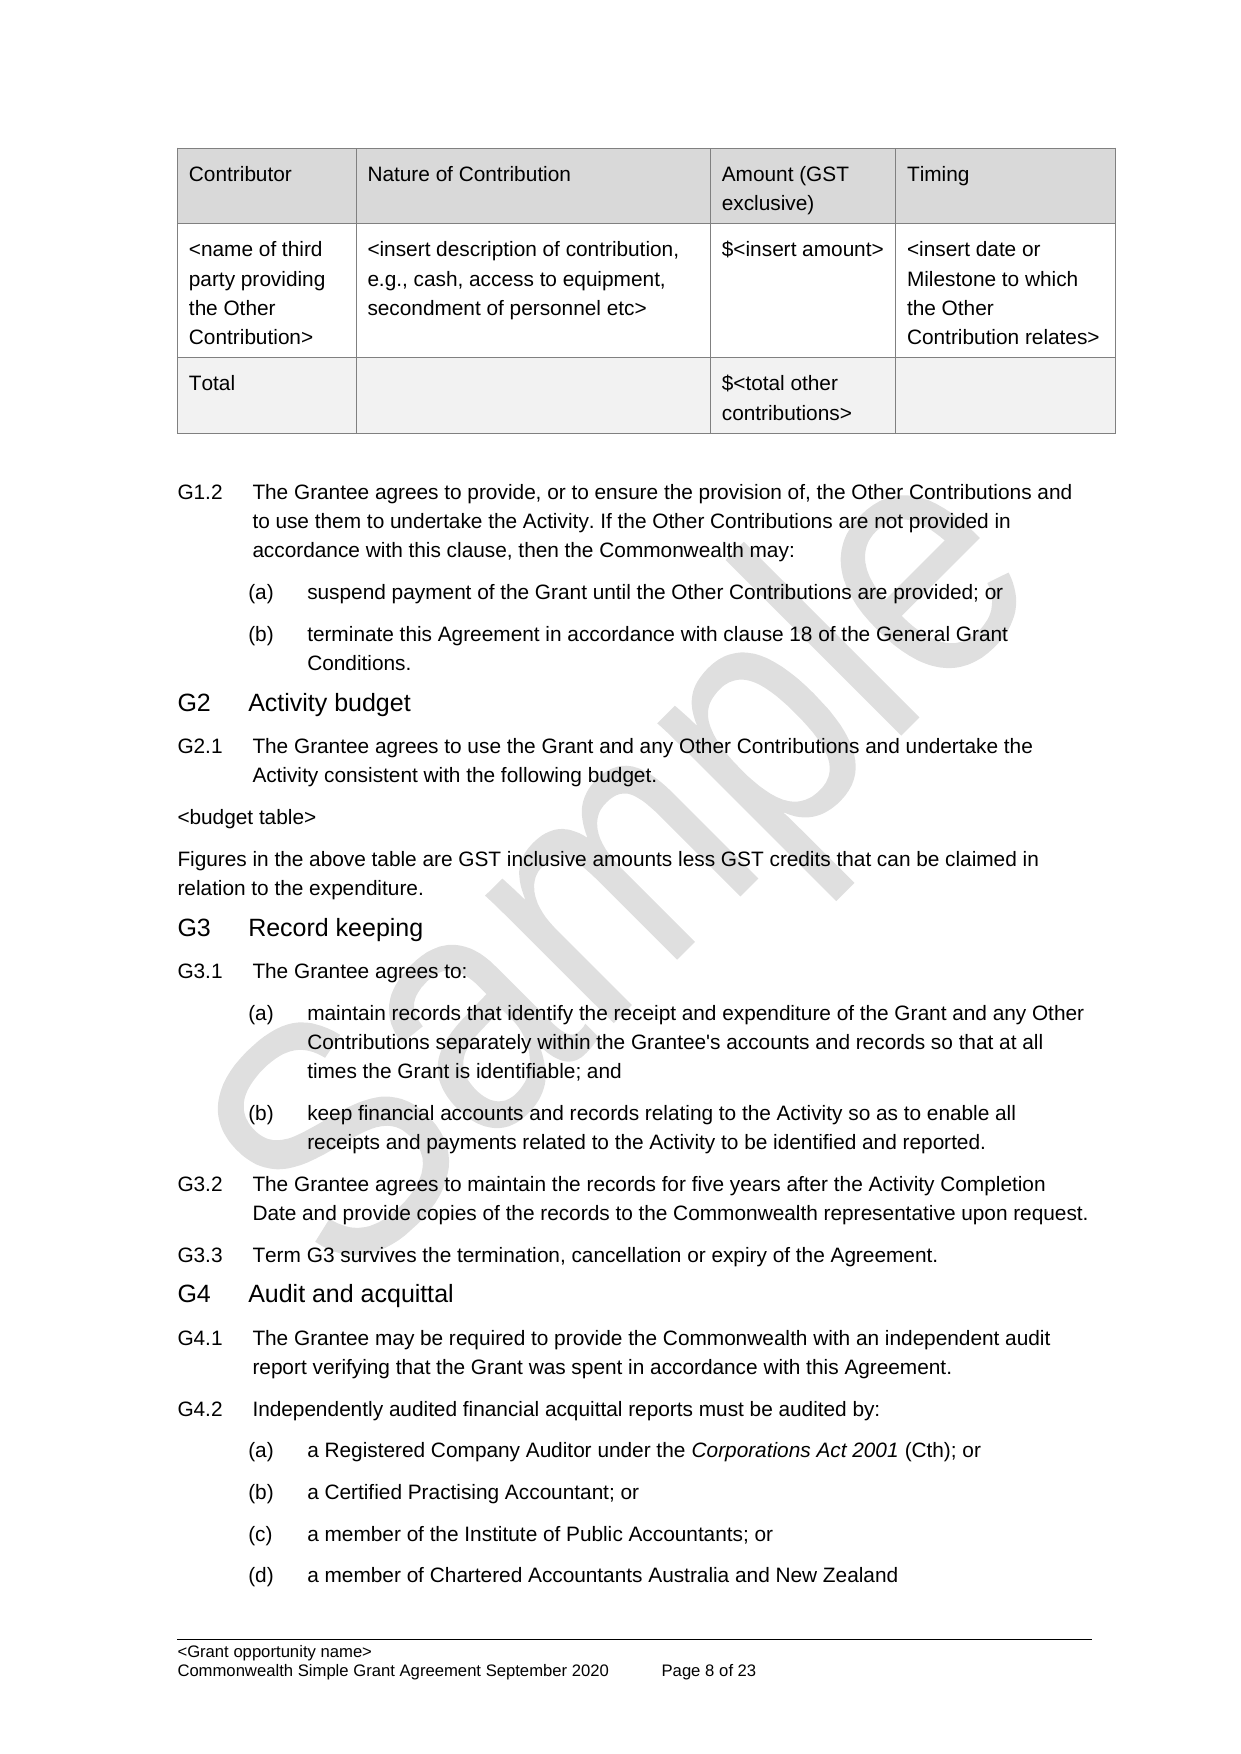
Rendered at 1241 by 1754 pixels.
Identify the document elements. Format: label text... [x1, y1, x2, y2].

text (a) a Registered Company Auditor under the Corporations Act 2001 (Cth); or [248, 1433, 1092, 1462]
table_header Amount (GST exclusive) [711, 149, 895, 223]
text (b) terminate this Agreement in accordance with clause 18 of the General Grant Conditions. [248, 616, 1092, 675]
text G4.1 The Grantee may be required to provide the Commonwealth with an independent audit report verifying that the Grant was spent in accordance with this Agreement. [177, 1321, 1092, 1379]
text (b) a Certified Practising Accountant; or [248, 1475, 1092, 1504]
table_header Contributor [178, 149, 356, 223]
text G2.1 The Grantee agrees to use the Grant and any Other Contributions and undertake the Activity consistent with the following budget. [177, 729, 1092, 787]
subtitle Audit and acquittal [177, 1279, 1092, 1308]
text Figures in the above table are GST inclusive amounts less GST credits that can be claimed in relation to the expenditure. [177, 841, 1092, 900]
table_cell [357, 358, 710, 433]
text (c) a member of the Institute of Public Accountants; or [248, 1516, 1092, 1546]
text <budget table> [177, 800, 1092, 829]
table_cell [896, 358, 1115, 433]
text G3.1 The Grantee agrees to: [177, 954, 1092, 983]
table_cell <name of third party providing the Other Contribution> [178, 224, 356, 357]
text G1.2 The Grantee agrees to provide, or to ensure the provision of, the Other Contributions and to use them to undertake the Activity. If the Other Contributions are not provided in accordance with this clause, then the Commonwealth may: [177, 475, 1092, 562]
text (b) keep financial accounts and records relating to the Activity so as to enable all receipts and payments related to the Activity to be identified and reported. [248, 1096, 1092, 1154]
subtitle Activity budget [177, 687, 1092, 716]
text G4.2 Independently audited financial acquittal reports must be audited by: [177, 1391, 1092, 1421]
text (a) suspend payment of the Grant until the Other Contributions are provided; or [248, 575, 1092, 604]
text (d) a member of Chartered Accountants Australia and New Zealand [248, 1558, 1092, 1587]
subtitle Record keeping [177, 912, 1092, 941]
table_cell $<total other contributions> [711, 358, 895, 433]
table_cell Total [178, 358, 356, 433]
table_cell <insert date or Milestone to which the Other Contribution relates> [896, 224, 1115, 357]
table_header Nature of Contribution [357, 149, 710, 223]
text G3.2 The Grantee agrees to maintain the records for five years after the Activity Completion Date and provide copies of the records to the Commonwealth representative upon request. [177, 1166, 1092, 1225]
table_header Timing [896, 149, 1115, 223]
table_cell <insert description of contribution, e.g., cash, access to equipment, secondment of personnel etc> [357, 224, 710, 357]
table_cell $<insert amount> [711, 224, 895, 357]
text G3.3 Term G3 survives the termination, cancellation or expiry of the Agreement. [177, 1237, 1092, 1266]
text (a) maintain records that identify the receipt and expenditure of the Grant and any Other Contributions separately within the Grantee's accounts and records so that at all times the Grant is identifiable; and [248, 996, 1092, 1083]
